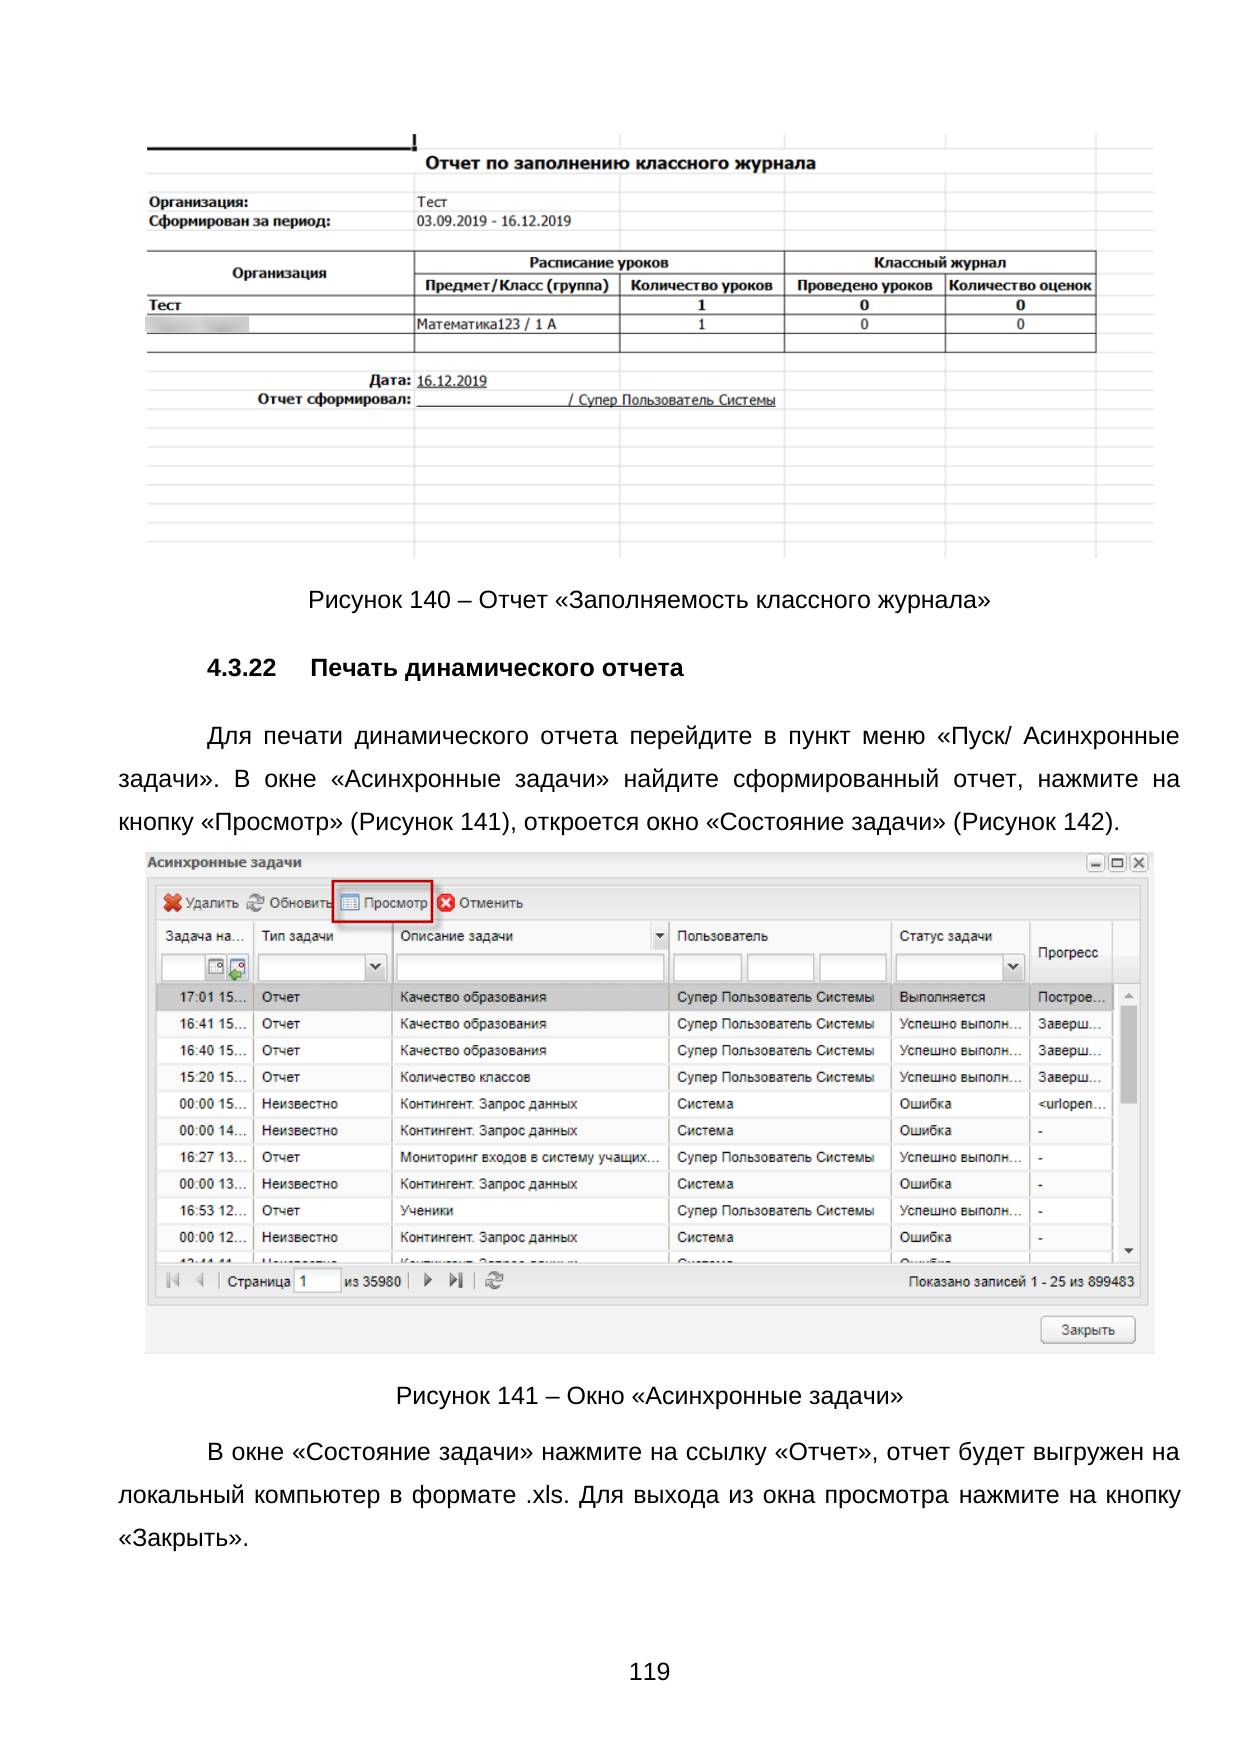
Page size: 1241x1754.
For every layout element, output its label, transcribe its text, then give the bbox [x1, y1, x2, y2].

text В окне «Состояние задачи» нажмите на ссылку «Отчет», отчет будет выгружен на локальный компьютер в формате .xls. Для выхода из окна просмотра нажмите на кнопку «Закрыть». [118, 1437, 1181, 1552]
text Для печати динамического отчета перейдите в пункт меню «Пуск/ Асинхронные задачи». В окне «Асинхронные задачи» найдите сформированный отчет, нажмите на кнопку «Просмотр» (Рисунок 141), откроется окно «Состояние задачи» (Рисунок 142). [118, 721, 1181, 836]
title Рисунок 140 – Отчет «Заполняемость классного журнала» [118, 585, 1181, 614]
subtitle Печать динамического отчета [207, 653, 1181, 682]
picture [145, 131, 1155, 558]
picture [145, 852, 1155, 1354]
title Рисунок 141 – Окно «Асинхронные задачи» [118, 1381, 1181, 1410]
